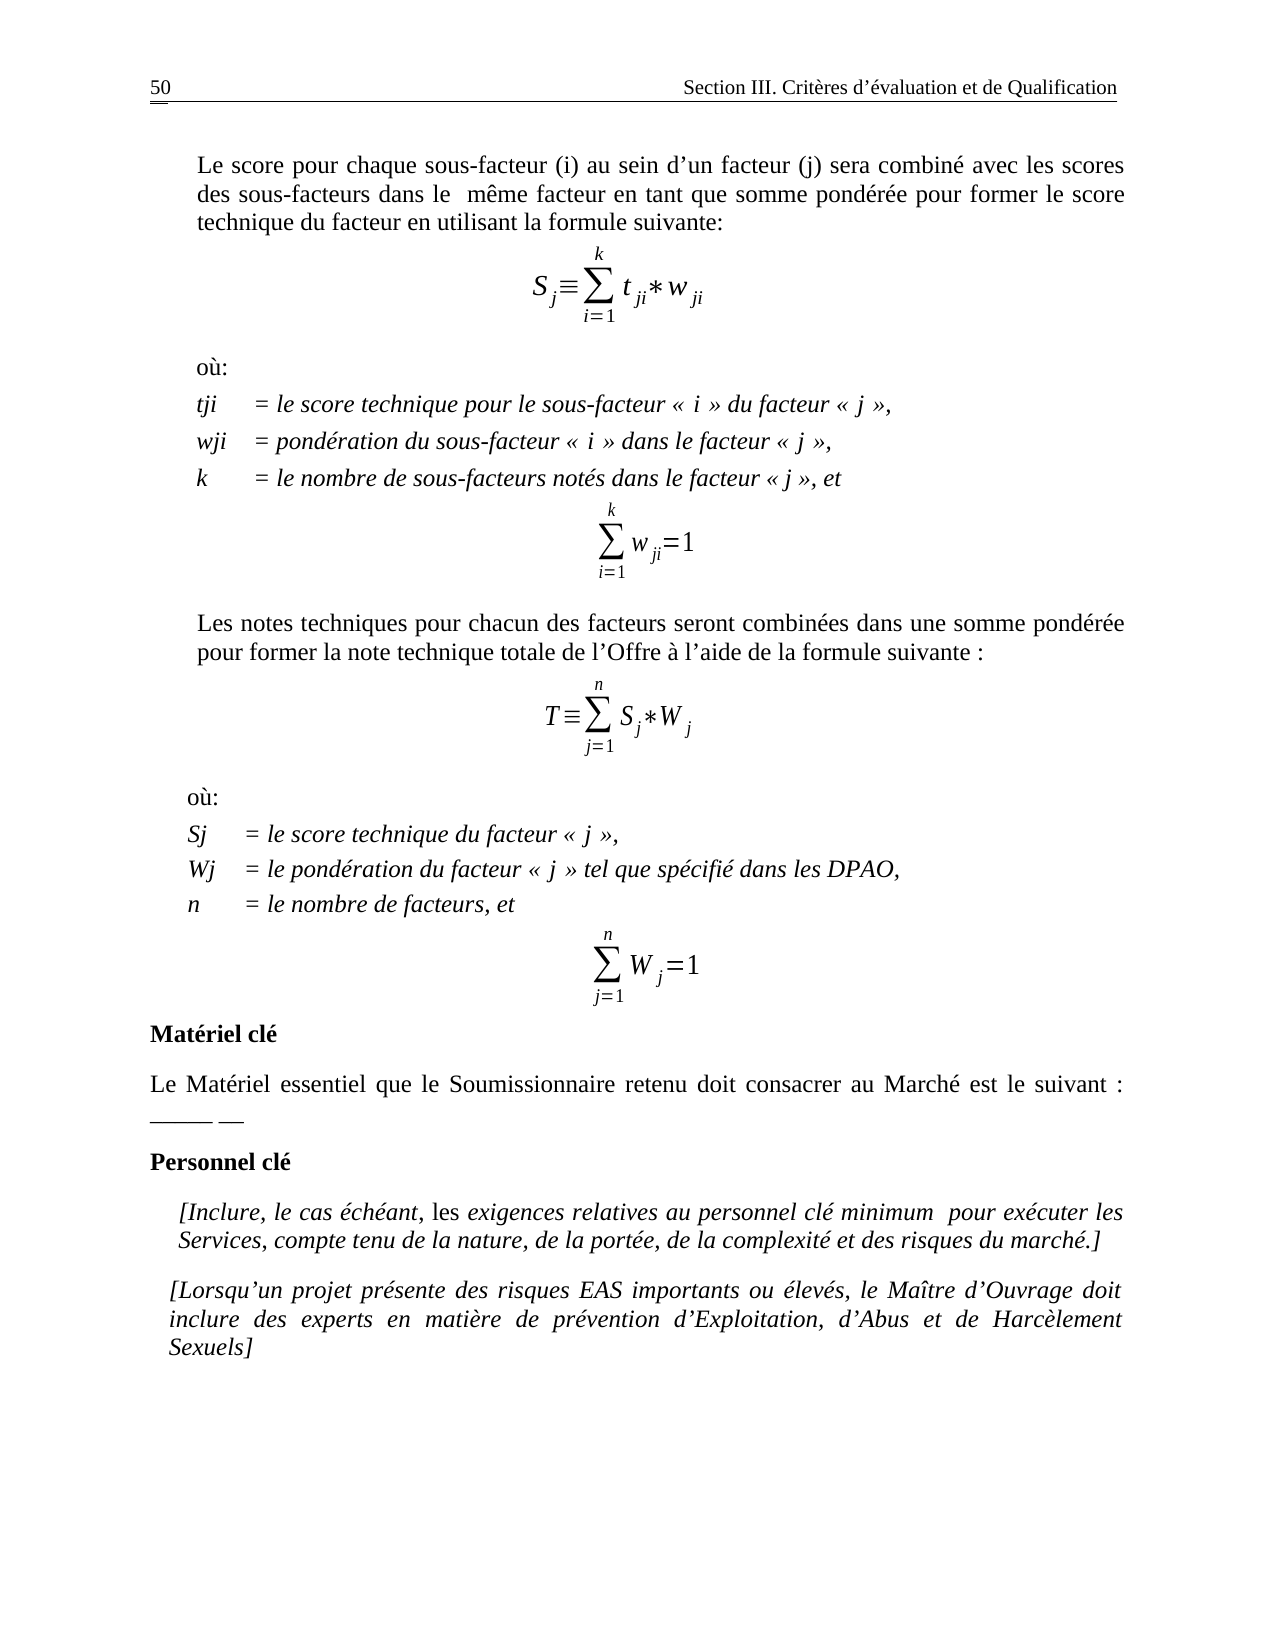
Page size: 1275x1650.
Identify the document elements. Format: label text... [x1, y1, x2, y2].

text [Inclure, le cas échéant, les exigences relatives au personnel clé minimum pour exécuter les Services, compte tenu de la nature, de la portée, de la complexité et des risques du marché.] [178, 1197, 1126, 1254]
list wji = pondération du sous-facteur « i » dans le facteur « j », [196, 426, 1107, 455]
text Les notes techniques pour chacun des facteurs seront combinées dans une somme pondérée pour former la note technique totale de l’Offre à l’aide de la formule suivante : [197, 608, 1126, 666]
list où: [196, 352, 1107, 381]
list k = le nombre de sous-facteurs notés dans le facteur « j », et [196, 463, 1107, 492]
list Sj = le score technique du facteur « j », [187, 819, 1107, 848]
text Le Matériel essentiel que le Soumissionnaire retenu doit consacrer au Marché est le suivant : _____ __ [150, 1069, 1125, 1126]
text Le score pour chaque sous-facteur (i) au sein d’un facteur (j) sera combiné avec les scores des sous-facteurs dans le même facteur en tant que somme pondérée pour former le score technique du facteur en utilisant la formule suivante: [197, 150, 1126, 236]
text Matériel clé [150, 1019, 1125, 1048]
list tji = le score technique pour le sous-facteur « i » du facteur « j », [196, 389, 1107, 418]
list n = le nombre de facteurs, et [187, 889, 1107, 918]
list où: [187, 782, 1107, 811]
list Wj = le pondération du facteur « j » tel que spécifié dans les DPAO, [187, 854, 1107, 883]
text Personnel clé [150, 1147, 1125, 1176]
text [Lorsqu’un projet présente des risques EAS importants ou élevés, le Maître d’Ouvrage doit inclure des experts en matière de prévention d’Exploitation, d’Abus et de Harcèlement Sexuels] [169, 1275, 1125, 1361]
